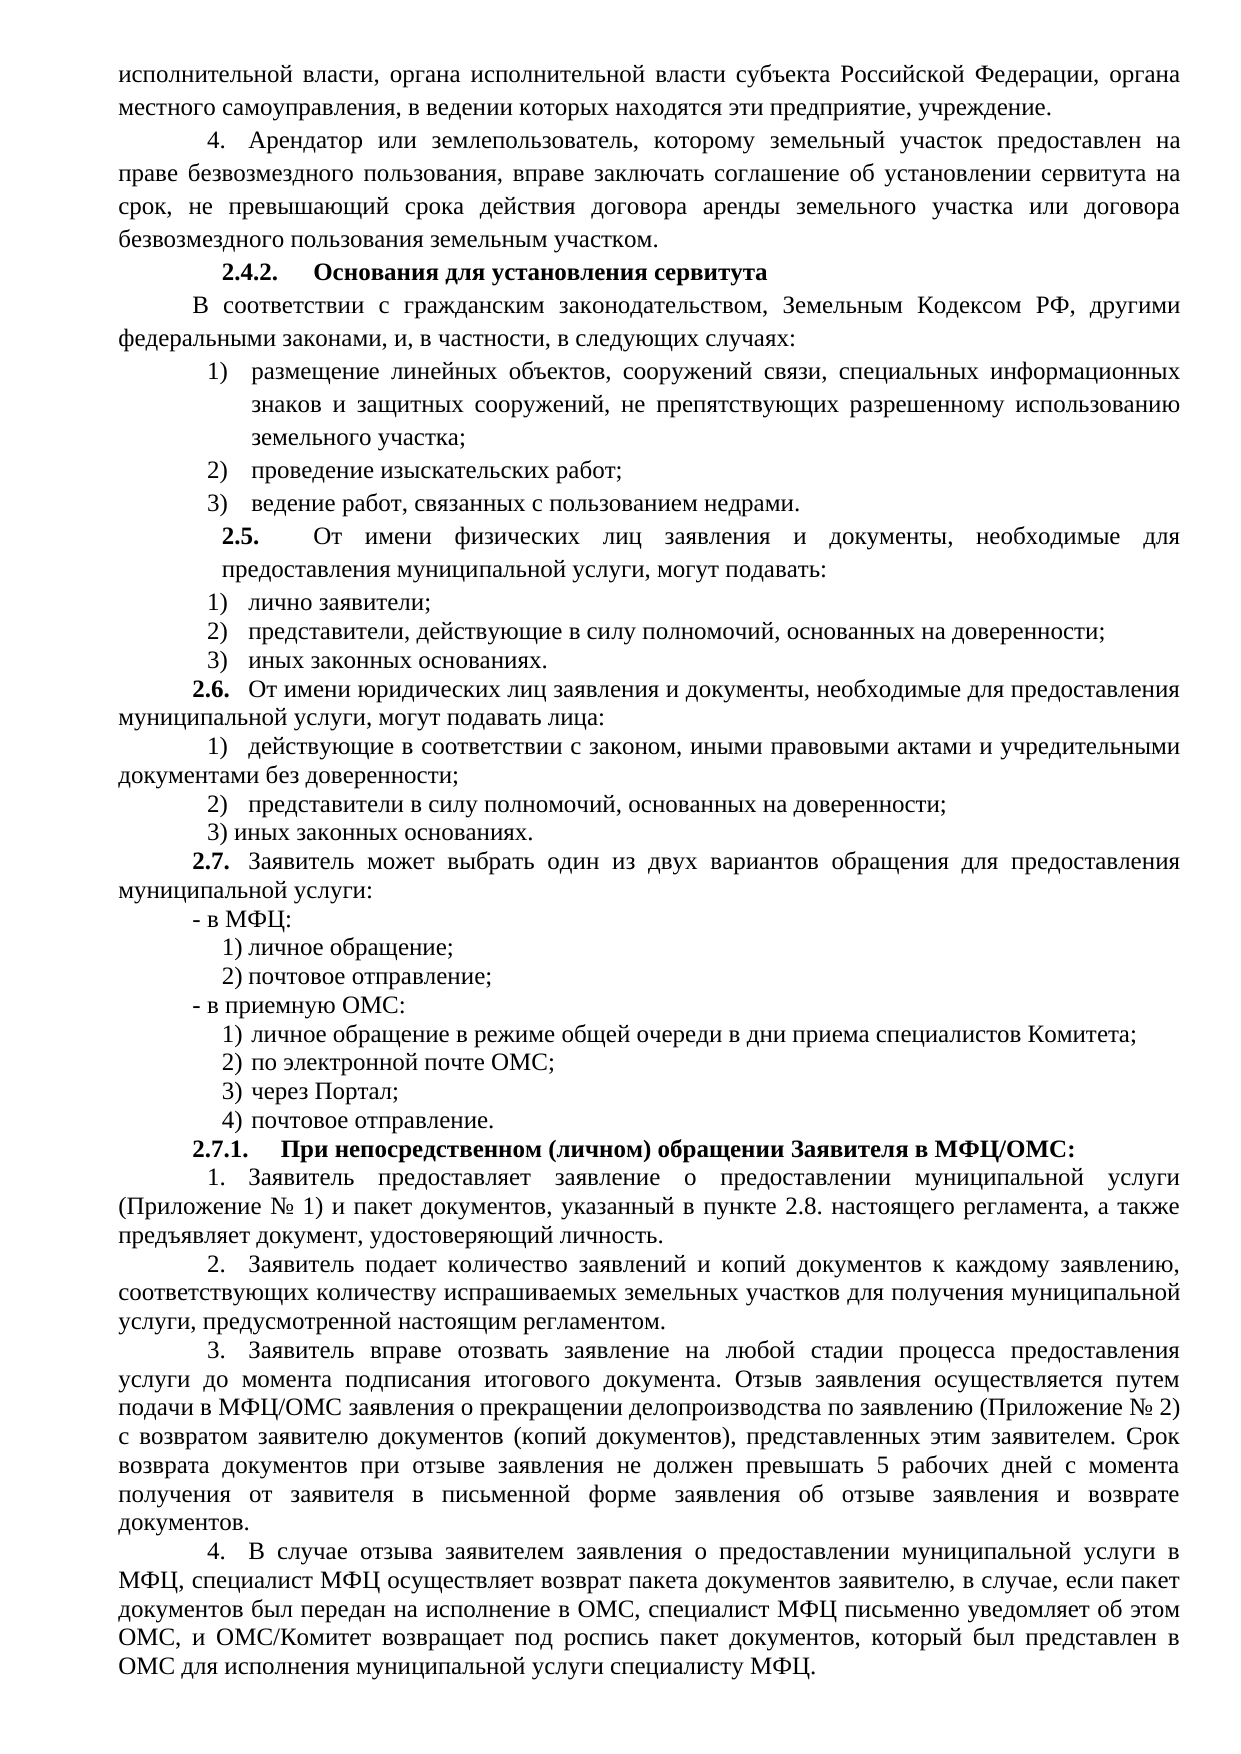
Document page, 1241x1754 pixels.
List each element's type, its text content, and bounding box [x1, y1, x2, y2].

text 4. Арендатор или землепользователь, которому земельный участок предоставлен на праве безвозмездного пользования, вправе заключать соглашение об установлении сервитута на срок, не превышающий срока действия договора аренды земельного участка или договора безвозмездного пользования земельным участком. [118, 125, 1181, 253]
text 2.6. От имени юридических лиц заявления и документы, необходимые для предоставления муниципальной услуги, могут подавать лица: [118, 674, 1181, 731]
text 2. Заявитель подает количество заявлений и копий документов к каждому заявлению, соответствующих количеству испрашиваемых земельных участков для получения муниципальной услуги, предусмотренной настоящим регламентом. [118, 1249, 1181, 1335]
text 4. В случае отзыва заявителем заявления о предоставлении муниципальной услуги в МФЦ, специалист МФЦ осуществляет возврат пакета документов заявителю, в случае, если пакет документов был передан на исполнение в ОМС, специалист МФЦ письменно уведомляет об этом ОМС, и ОМС/Комитет возвращает под роспись пакет документов, который был представлен в ОМС для исполнения муниципальной услуги специалисту МФЦ. [118, 1536, 1181, 1680]
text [118, 59, 1181, 121]
text 1) лично заявители; [118, 587, 1181, 616]
text 3) через Портал; [222, 1076, 1181, 1105]
text 3) иных законных основаниях. [118, 817, 1181, 846]
text 2) по электронной почте ОМС; [222, 1047, 1181, 1076]
list 2.5. От имени физических лиц заявления и документы, необходимые для предоставления муниципальной услуги, могут подавать: [222, 521, 1181, 583]
text 2.7.1. При непосредственном (личном) обращении Заявителя в МФЦ/ОМС: [118, 1134, 1181, 1162]
list почтовое отправление; [222, 961, 1181, 990]
text 3) иных законных основаниях. [118, 645, 1181, 674]
text 2) представители, действующие в силу полномочий, основанных на доверенности; [118, 616, 1181, 645]
text 3. Заявитель вправе отозвать заявление на любой стадии процесса предоставления услуги до момента подписания итогового документа. Отзыв заявления осуществляется путем подачи в МФЦ/ОМС заявления о прекращении делопроизводства по заявлению (Приложение № 2) с возвратом заявителю документов (копий документов), представленных этим заявителем. Срок возврата документов при отзыве заявления не должен превышать 5 рабочих дней с момента получения от заявителя в письменной форме заявления об отзыве заявления и возврате документов. [118, 1335, 1181, 1536]
text 4) почтовое отправление. [222, 1105, 1181, 1134]
text 2.7. Заявитель может выбрать один из двух вариантов обращения для предоставления муниципальной услуги: [118, 846, 1181, 904]
text 1. Заявитель предоставляет заявление о предоставлении муниципальной услуги (Приложение № 1) и пакет документов, указанный в пункте 2.8. настоящего регламента, а также предъявляет документ, удостоверяющий личность. [118, 1162, 1181, 1249]
list проведение изыскательских работ; [207, 455, 1181, 484]
list размещение линейных объектов, сооружений связи, специальных информационных знаков и защитных сооружений, не препятствующих разрешенному использованию земельного участка; [207, 356, 1181, 451]
list ведение работ, связанных с пользованием недрами. [207, 488, 1181, 517]
text 2) представители в силу полномочий, основанных на доверенности; [118, 789, 1181, 817]
list 2.4.2. Основания для установления сервитута [222, 257, 1181, 286]
text В соответствии с гражданским законодательством, Земельным Кодексом РФ, другими федеральными законами, и, в частности, в следующих случаях: [118, 290, 1181, 352]
text - в приемную ОМС: [118, 990, 1181, 1019]
text - в МФЦ: [118, 904, 1181, 932]
list личное обращение; [222, 932, 1181, 961]
text 1) личное обращение в режиме общей очереди в дни приема специалистов Комитета; [222, 1019, 1181, 1047]
text 1) действующие в соответствии с законом, иными правовыми актами и учредительными документами без доверенности; [118, 731, 1181, 789]
